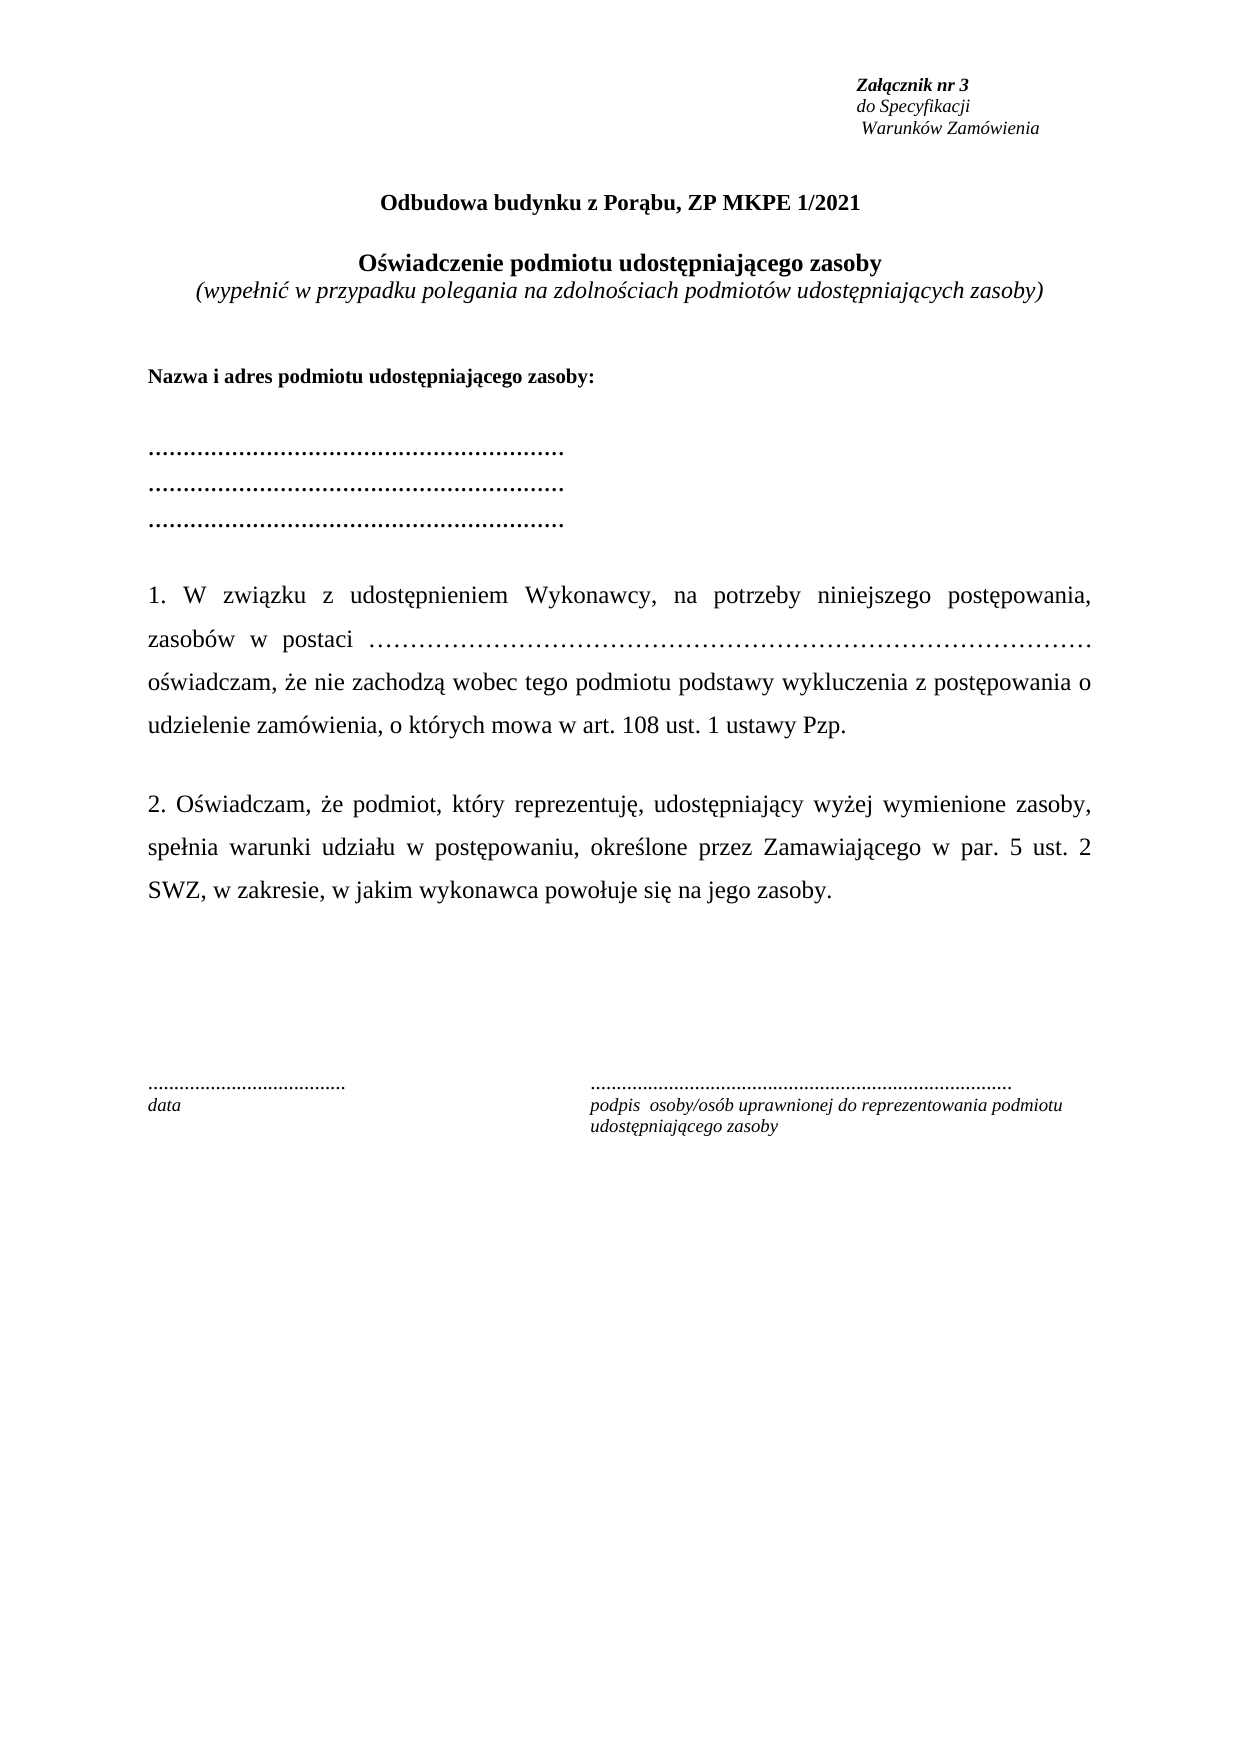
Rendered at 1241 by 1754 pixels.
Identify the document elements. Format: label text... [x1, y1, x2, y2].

text …………………………………………………… [148, 472, 1093, 496]
text 2. Oświadczam, że podmiot, który reprezentuję, udostępniający wyżej wymienione zasoby, spełnia warunki udziału w postępowaniu, określone przez Zamawiającego w par. 5 ust. 2 SWZ, w zakresie, w jakim wykonawca powołuje się na jego zasoby. [148, 789, 1093, 904]
text 1. W związku z udostępnieniem Wykonawcy, na potrzeby niniejszego postępowania, zasobów w postaci …………………………………………………………………………… oświadczam, że nie zachodzą wobec tego podmiotu podstawy wykluczenia z postępowania o udzielenie zamówienia, o których mowa w art. 108 ust. 1 ustawy Pzp. [148, 581, 1093, 739]
text Oświadczenie podmiotu udostępniającego zasoby [148, 248, 1093, 277]
list udostępniającego zasoby [148, 1115, 1068, 1137]
text Odbudowa budynku z Porąbu, ZP MKPE 1/2021 [148, 189, 1093, 215]
text Nazwa i adres podmiotu udostępniającego zasoby: [148, 364, 1093, 388]
text …………………………………………………… [148, 436, 1093, 460]
list ...................................... ................................................................................. [148, 1070, 1093, 1094]
list data podpis osoby/osób uprawnionej do reprezentowania podmiotu [148, 1094, 1093, 1115]
text …………………………………………………… [148, 508, 1093, 532]
text (wypełnić w przypadku polegania na zdolnościach podmiotów udostępniających zasoby) [148, 277, 1093, 304]
